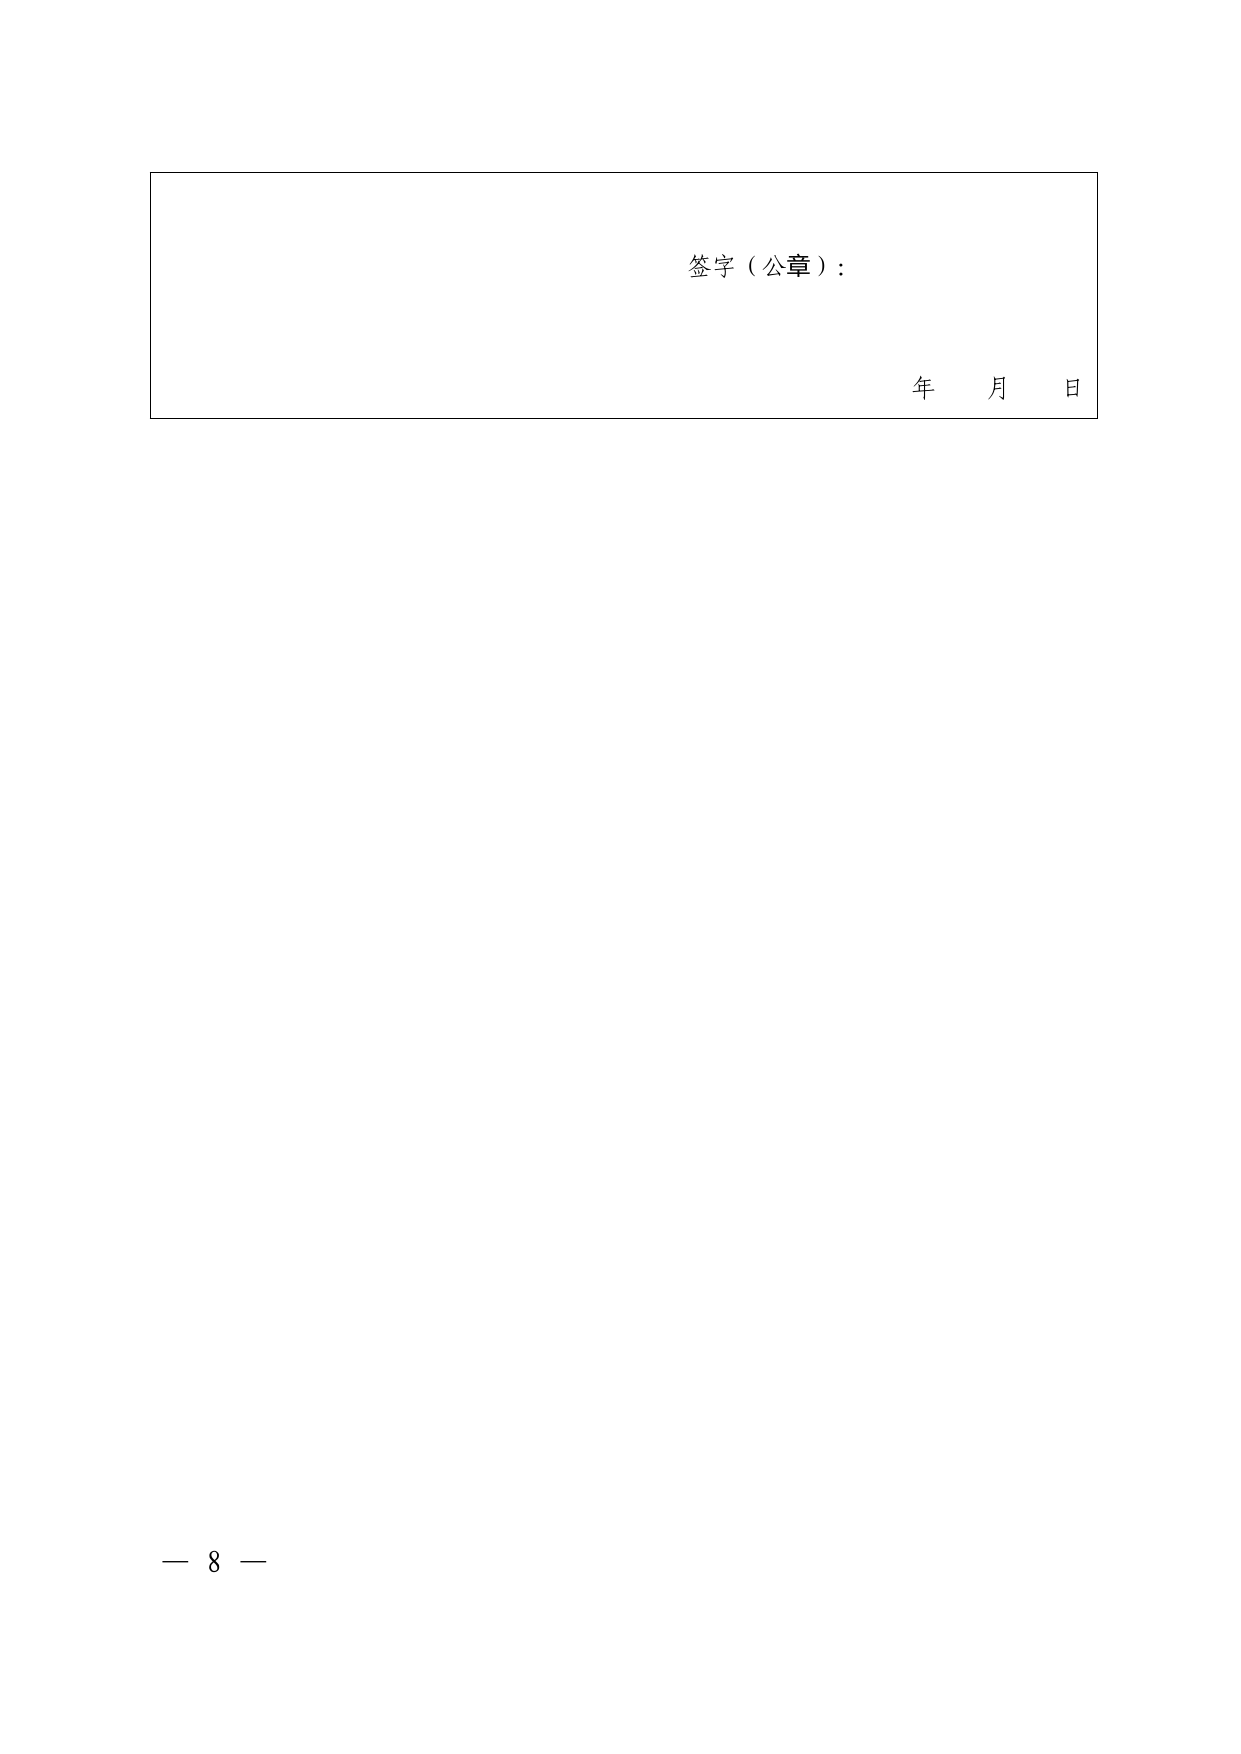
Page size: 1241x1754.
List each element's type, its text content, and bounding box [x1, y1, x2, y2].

table_cell 学校意见： 签字（公章）： 年 月 日 [151, 173, 1097, 417]
